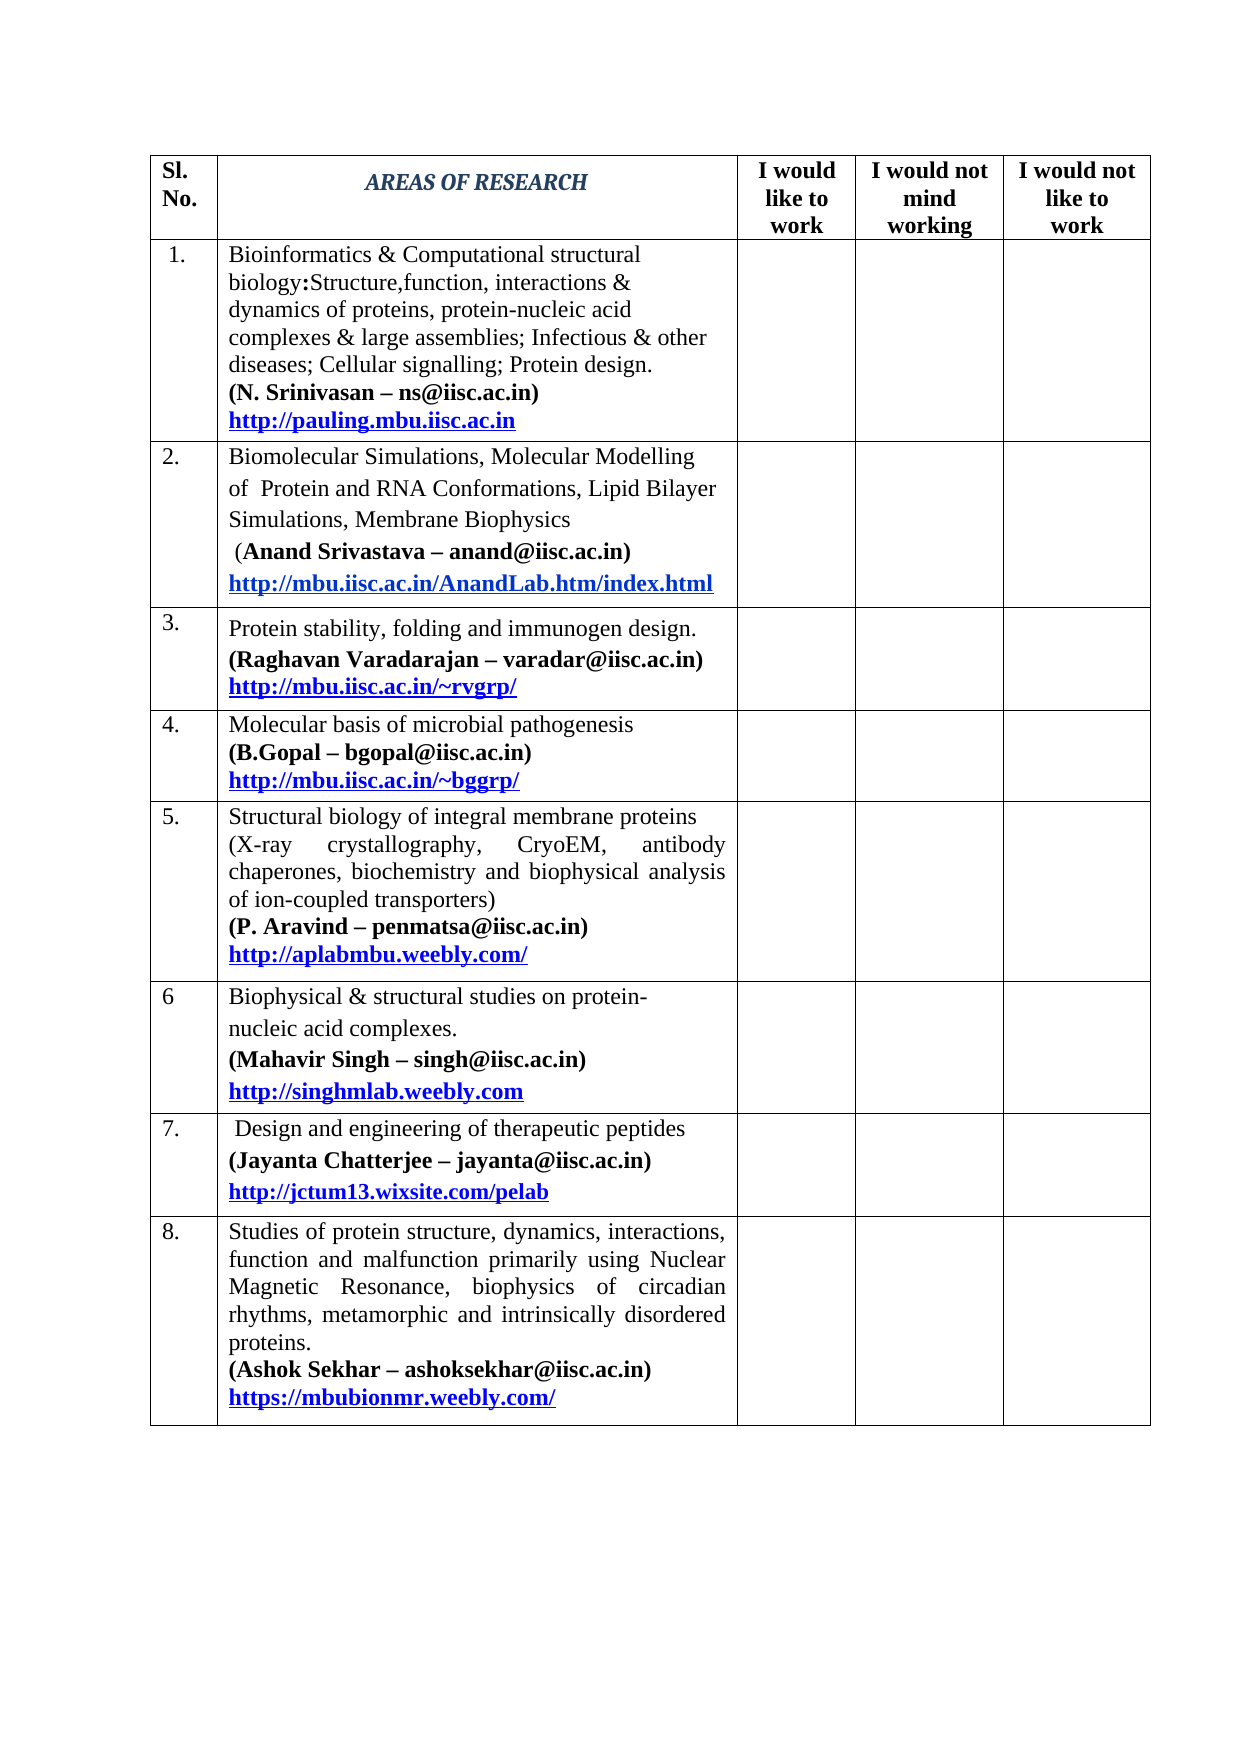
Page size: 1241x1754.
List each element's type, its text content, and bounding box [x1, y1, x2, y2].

table_cell [856, 1114, 1003, 1216]
table_cell [856, 982, 1003, 1113]
table_cell [856, 711, 1003, 801]
table_cell [1004, 442, 1150, 607]
table_cell [1004, 240, 1150, 441]
table_cell [856, 1217, 1003, 1425]
table_cell Structural biology of integral membrane proteins (X-ray crystallography, CryoEM, antibody chaperones, biochemistry and biophysical analysis of ion-coupled transporters) (P. Aravind – penmatsa@iisc.ac.in) http://aplabmbu.weebly.com/ [218, 802, 737, 981]
table_cell 8. [151, 1217, 217, 1425]
table_cell [738, 1114, 855, 1216]
table_cell [738, 608, 855, 709]
table_cell [1004, 982, 1150, 1113]
table_cell Biomolecular Simulations, Molecular Modelling of Protein and RNA Conformations, Lipid Bilayer Simulations, Membrane Biophysics (Anand Srivastava – anand@iisc.ac.in) http://mbu.iisc.ac.in/AnandLab.htm/index.html (Anand Srivastava) http://mbu.iisc.ac.in/SrivastavaLab.pdf [218, 442, 737, 607]
table_cell [738, 442, 855, 607]
table_cell [1004, 711, 1150, 801]
table_header Sl. No. [151, 156, 217, 239]
table_cell [738, 802, 855, 981]
table_cell [738, 240, 855, 441]
table_cell [1004, 1114, 1150, 1216]
table_cell [1004, 608, 1150, 709]
table_header I would not like to work [1004, 156, 1150, 239]
table_cell 2. [151, 442, 217, 607]
table_cell Protein stability, folding and immunogen design. (Raghavan Varadarajan – varadar@iisc.ac.in) http://mbu.iisc.ac.in/~rvgrp/ [218, 608, 737, 709]
table_cell [738, 982, 855, 1113]
table_cell [856, 608, 1003, 709]
table_cell 4. [151, 711, 217, 801]
table_cell [1004, 1217, 1150, 1425]
table_cell Bioinformatics & Computational structural biology:Structure,function, interactions & dynamics of proteins, protein-nucleic acid complexes & large assemblies; Infectious & other diseases; Cellular signalling; Protein design. (N. Srinivasan – ns@iisc.ac.in) http://pauling.mbu.iisc.ac.in [218, 240, 737, 441]
table_cell Molecular basis of microbial pathogenesis (B.Gopal – bgopal@iisc.ac.in) http://mbu.iisc.ac.in/~bggrp/ [218, 711, 737, 801]
table_cell [856, 240, 1003, 441]
table_cell 7. [151, 1114, 217, 1216]
table_cell 6 [151, 982, 217, 1113]
table_cell [856, 442, 1003, 607]
table_cell 5. [151, 802, 217, 981]
table_cell [738, 1217, 855, 1425]
table_header I would not mind working [856, 156, 1003, 239]
table_cell 1. [151, 240, 217, 441]
table_cell Biophysical & structural studies on protein- nucleic acid complexes. (Mahavir Singh – singh@iisc.ac.in) http://singhmlab.weebly.com [218, 982, 737, 1113]
table_cell [738, 711, 855, 801]
table_cell Studies of protein structure, dynamics, interactions, function and malfunction primarily using Nuclear Magnetic Resonance, biophysics of circadian rhythms, metamorphic and intrinsically disordered proteins. (Ashok Sekhar – ashoksekhar@iisc.ac.in) https://mbubionmr.weebly.com/ [218, 1217, 737, 1425]
table_header I would like to work [738, 156, 855, 239]
table_cell [1004, 802, 1150, 981]
table_cell Design and engineering of therapeutic peptides (Jayanta Chatterjee – jayanta@iisc.ac.in) http://jctum13.wixsite.com/pelab [218, 1114, 737, 1216]
table_cell 3. [151, 608, 217, 709]
table_cell [856, 802, 1003, 981]
table_header AREAS OF RESEARCH [218, 156, 737, 239]
